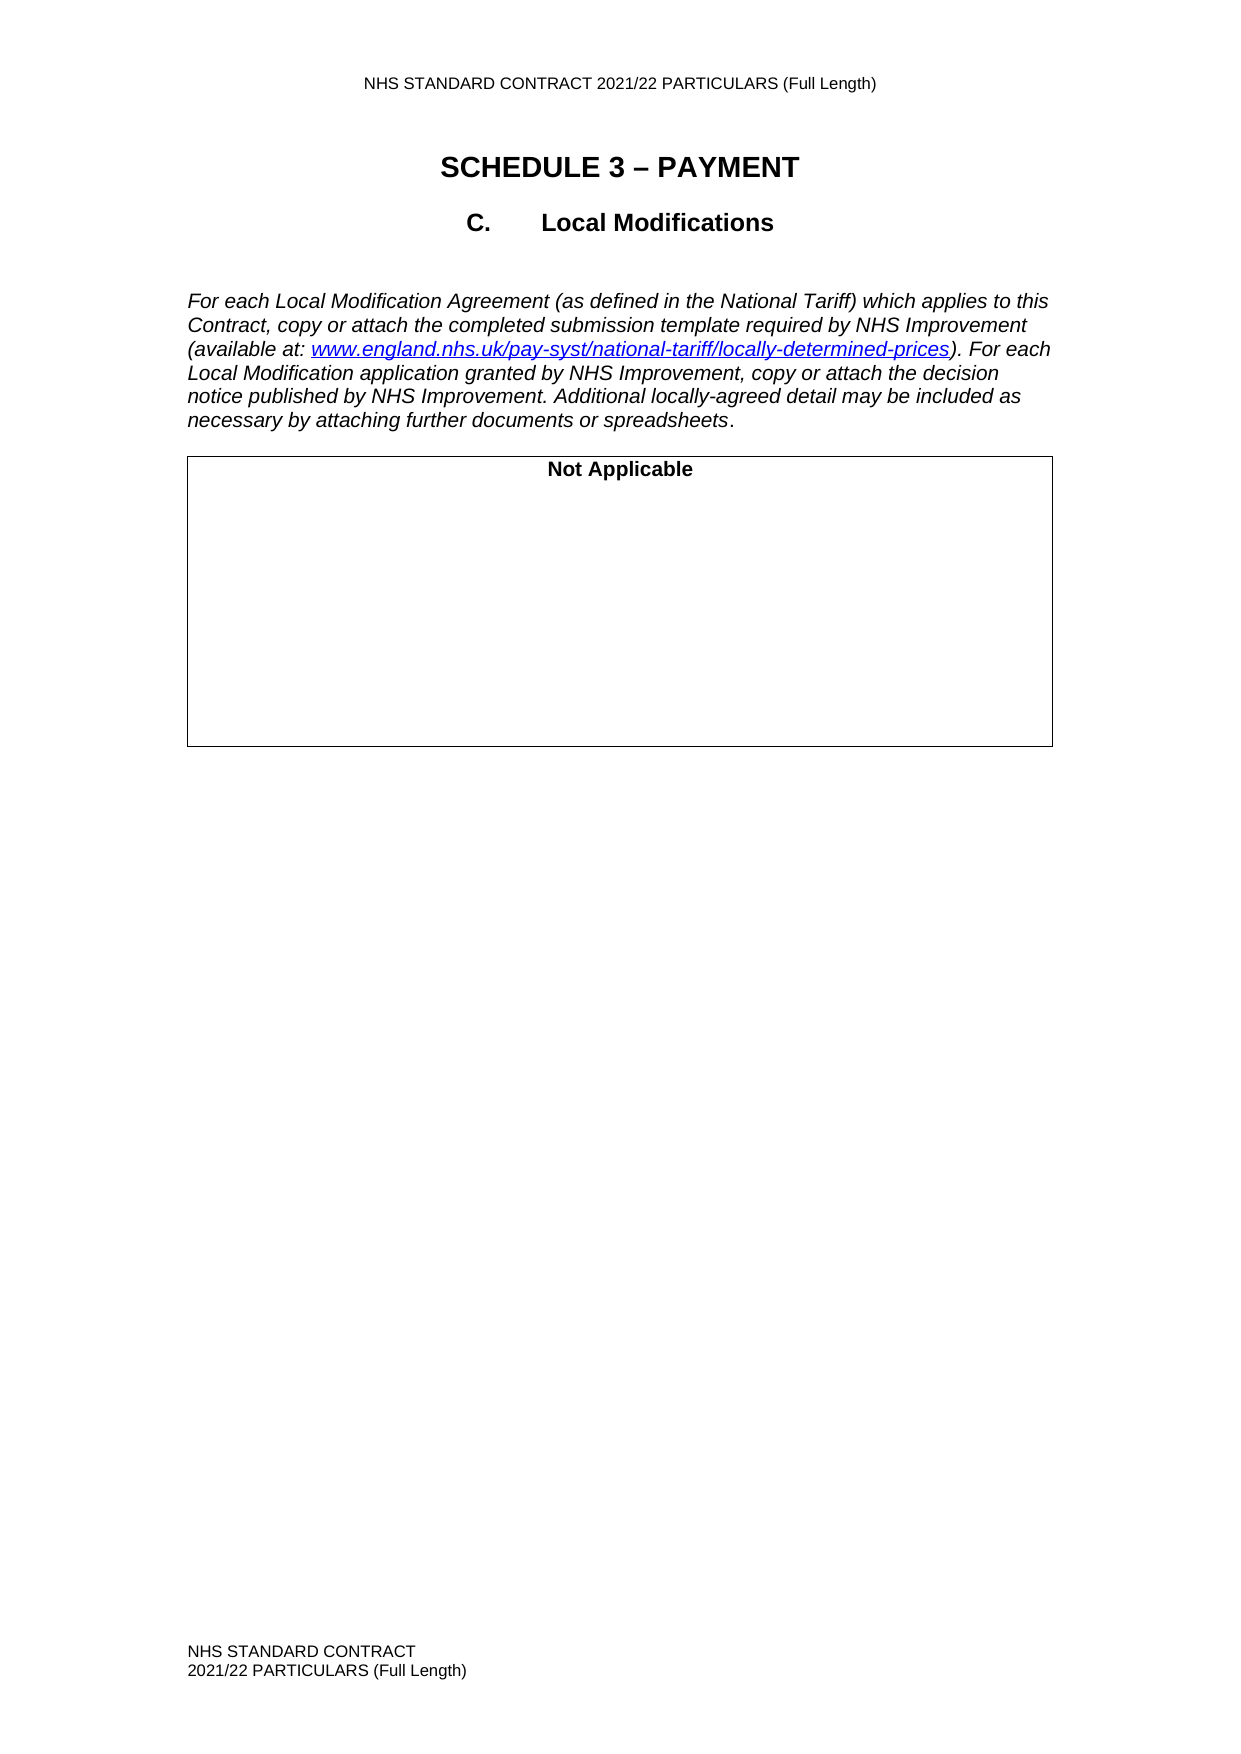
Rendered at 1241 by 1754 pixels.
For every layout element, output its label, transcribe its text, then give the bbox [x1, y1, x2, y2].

table_header Not Applicable [188, 457, 1052, 746]
list SCHEDULE 3 – PAYMENT [187, 150, 1053, 183]
text For each Local Modification Agreement (as defined in the National Tariff) which applies to this Contract, copy or attach the completed submission template required by NHS Improvement (available at: www.england.nhs.uk/pay-syst/national-tariff/locally-determined-prices). For each Local Modification application granted by NHS Improvement, copy or attach the decision notice published by NHS Improvement. Additional locally-agreed detail may be included as necessary by attaching further documents or spreadsheets. [187, 288, 1053, 432]
list Local Modifications [187, 207, 1053, 236]
